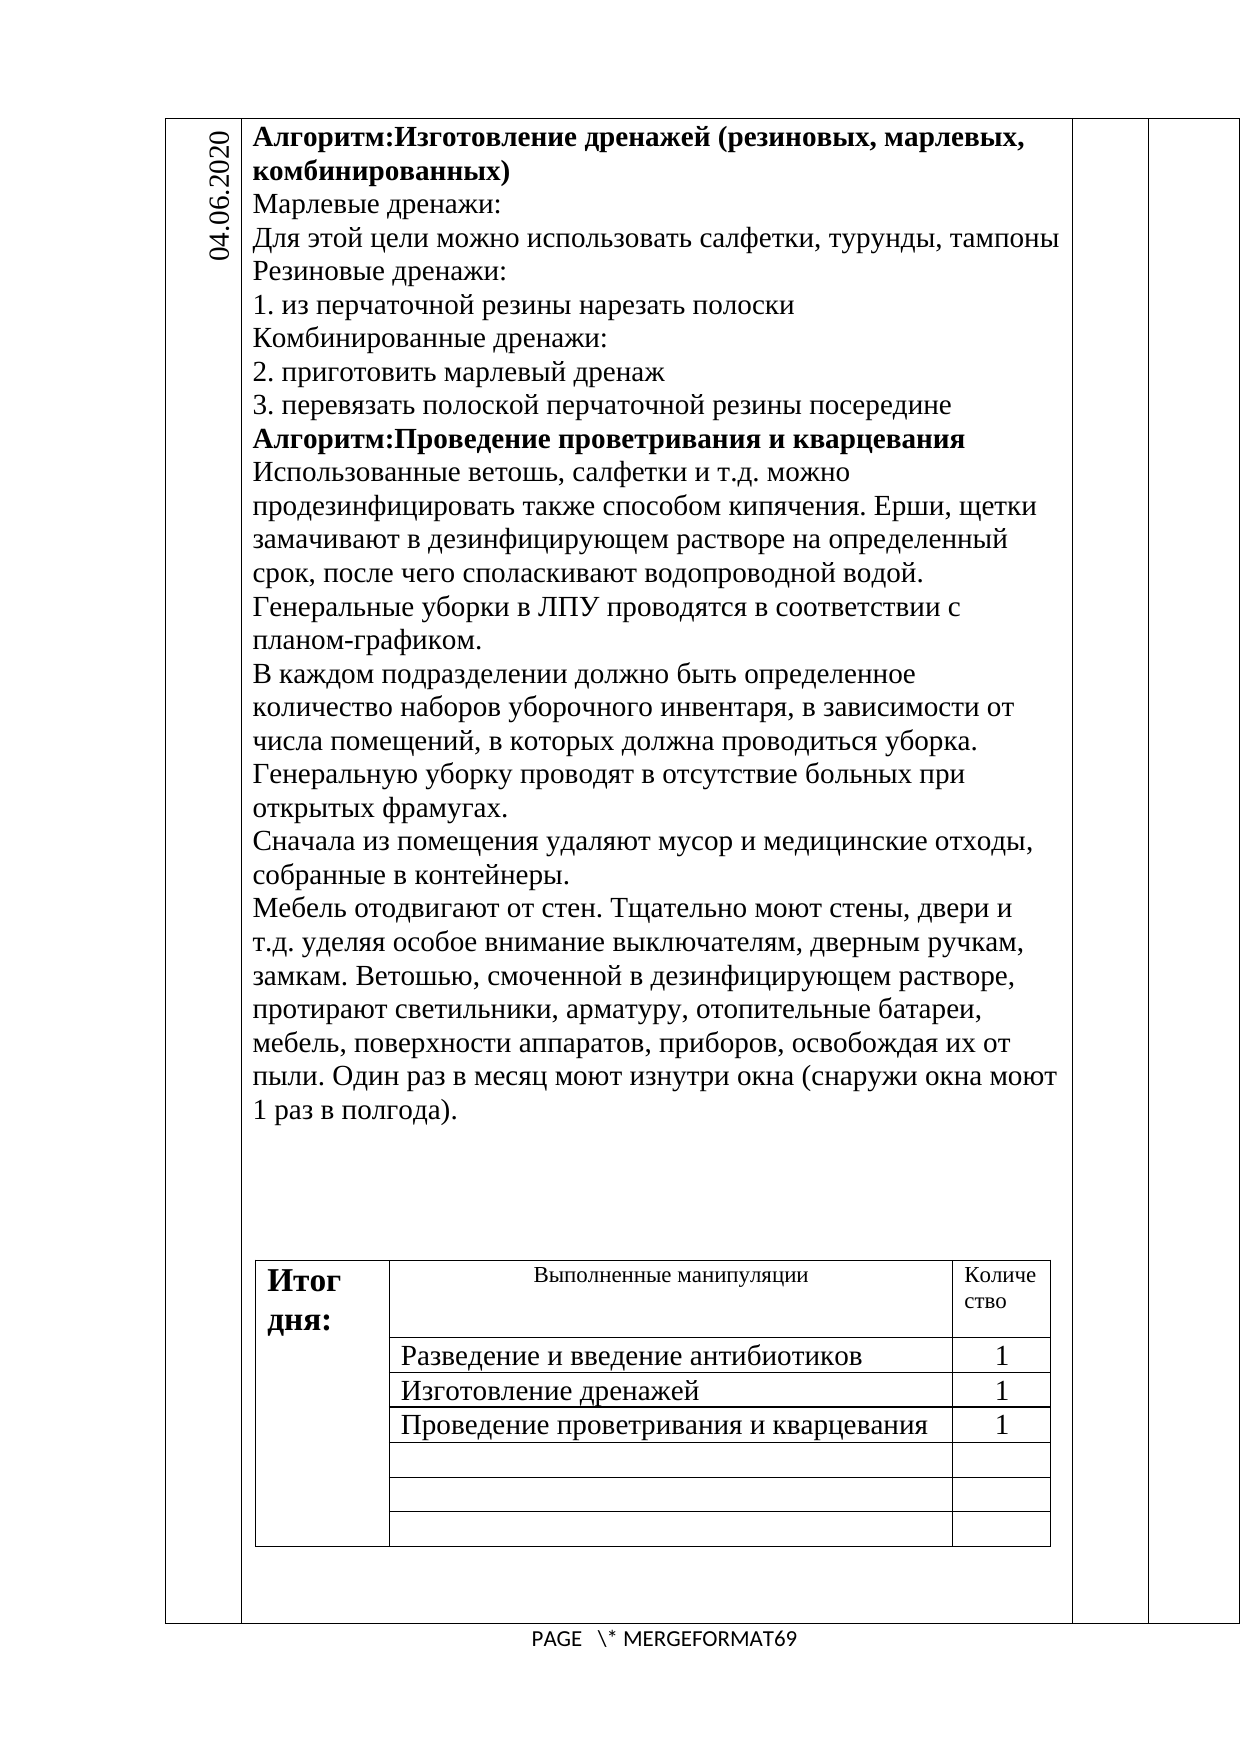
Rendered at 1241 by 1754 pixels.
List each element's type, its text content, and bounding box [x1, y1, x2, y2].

table_cell Алгоритм:Изготовление дренажей (резиновых, марлевых, комбинированных) Марлевые дренажи: Для этой цели можно использовать салфетки, турунды, тампоны Резиновые дренажи: 1. из перчаточной резины нарезать полоски Комбинированные дренажи: 2. приготовить марлевый дренаж 3. перевязать полоской перчаточной резины посередине Алгоритм:Проведение проветривания и кварцевания Использованные ветошь, салфетки и т.д. можно продезинфицировать также способом кипячения. Ерши, щетки замачивают в дезинфицирующем растворе на определенный срок, после чего споласкивают водопроводной водой. Генеральные уборки в ЛПУ проводятся в соответствии с планом-графиком. В каждом подразделении должно быть определенное количество наборов уборочного инвентаря, в зависимости от числа помещений, в которых должна проводиться уборка. Генеральную уборку проводят в отсутствие больных при открытых фрамугах. Сначала из помещения удаляют мусор и медицинские отходы, собранные в контейнеры. Мебель отодвигают от стен. Тщательно моют стены, двери и т.д. уделяя особое внимание выключателям, дверным ручкам, замкам. Ветошью, смоченной в дезинфицирующем растворе, протирают светильники, арматуру, отопительные батареи, мебель, поверхности аппаратов, приборов, освобождая их от пыли. Один раз в месяц моют изнутри окна (снаружи окна моют 1 раз в полгода). [242, 119, 1072, 1623]
table_cell [1149, 119, 1239, 1623]
table_cell [1073, 119, 1148, 1623]
table_cell 04.06.2020 [166, 119, 241, 1623]
